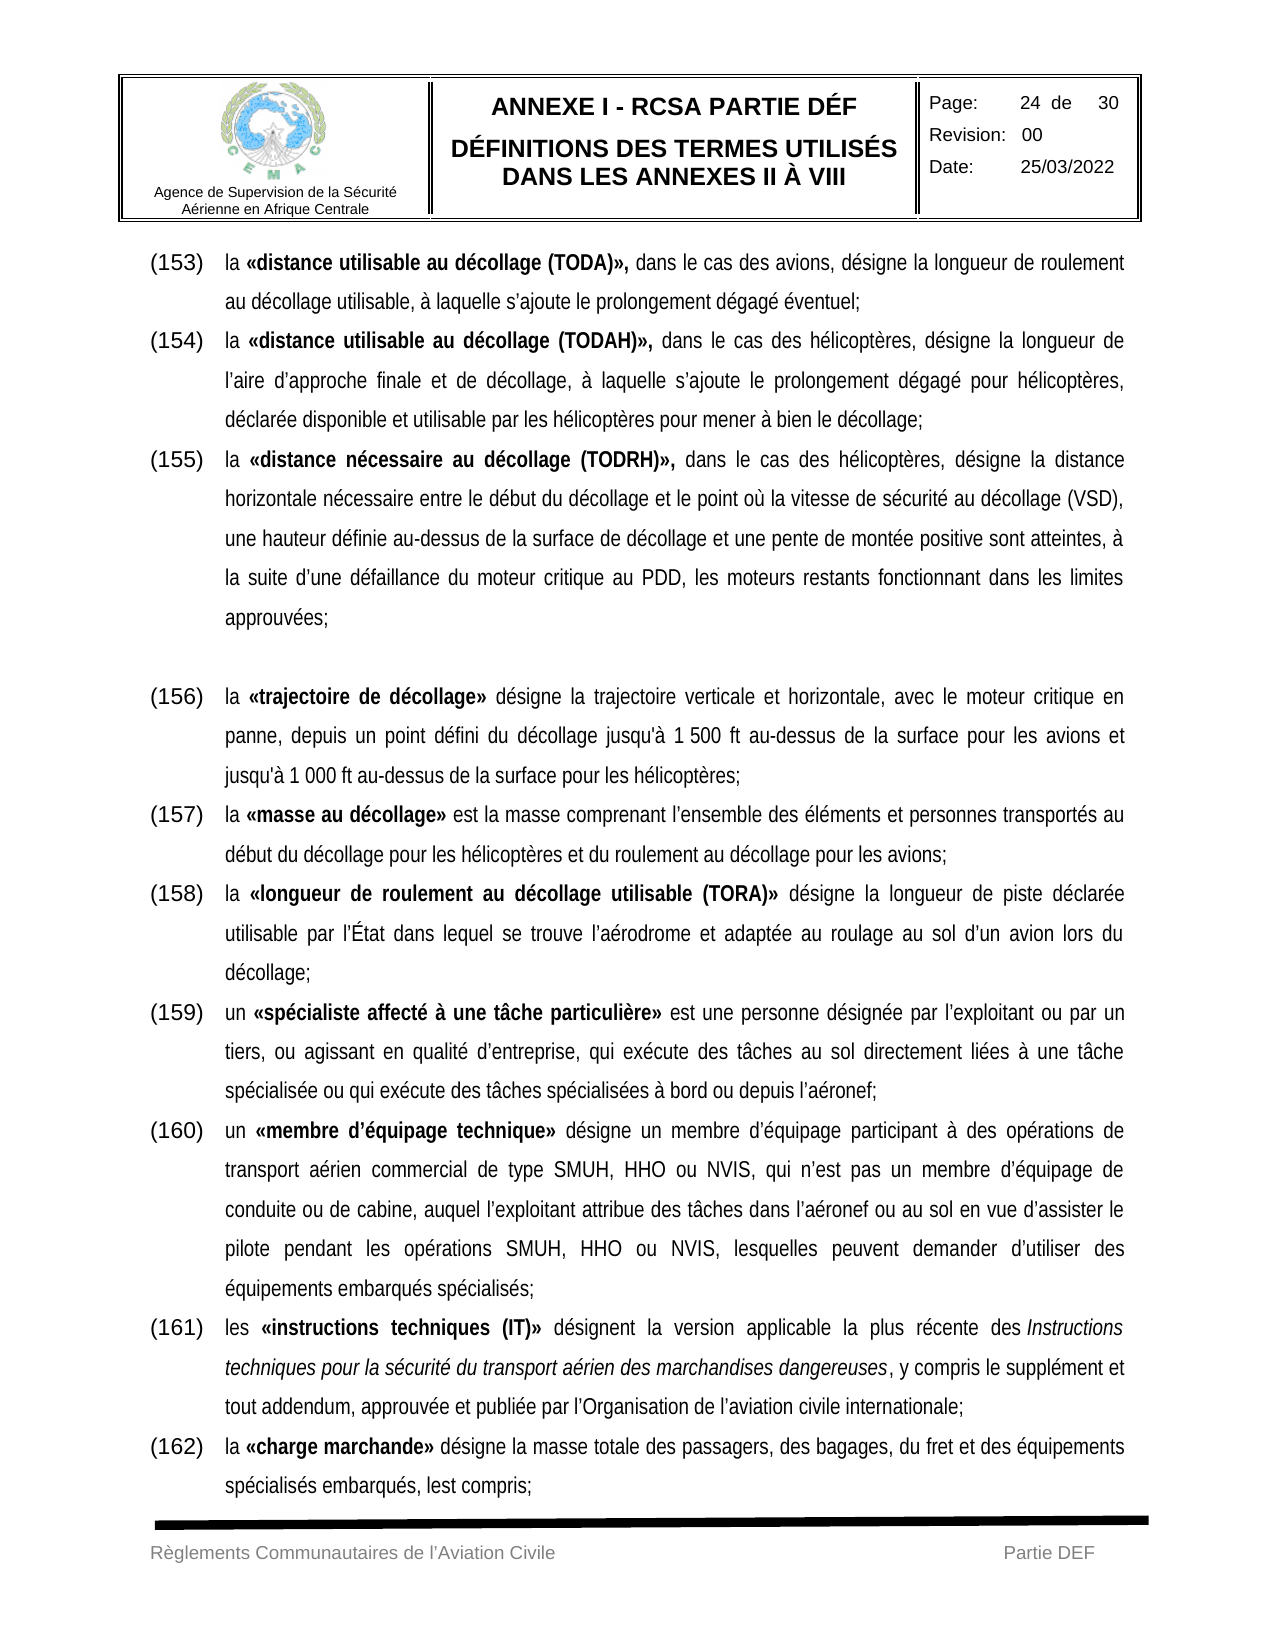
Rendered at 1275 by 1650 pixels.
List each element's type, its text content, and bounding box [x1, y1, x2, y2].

picture [218, 78, 330, 184]
list la «distance utilisable au décollage (TODAH)», dans le cas des hélicoptères, désigne la longueur de l’aire d’approche finale et de décollage, à laquelle s’ajoute le prolongement dégagé pour hélicoptères, déclarée disponible et utilisable par les hélicoptères pour mener à bien le décollage; [150, 327, 1125, 433]
list la «trajectoire de décollage» désigne la trajectoire verticale et horizontale, avec le moteur critique en panne, depuis un point défini du décollage jusqu'à 1 500 ft au-dessus de la surface pour les avions et jusqu'à 1 000 ft au-dessus de la surface pour les hélicoptères; [150, 683, 1125, 788]
list la «masse au décollage» est la masse comprenant l’ensemble des éléments et personnes transportés au début du décollage pour les hélicoptères et du roulement au décollage pour les avions; [150, 801, 1125, 867]
list la «longueur de roulement au décollage utilisable (TORA)» désigne la longueur de piste déclarée utilisable par l’État dans lequel se trouve l’aérodrome et adaptée au roulage au sol d’un avion lors du décollage; [150, 880, 1125, 985]
list la «distance utilisable au décollage (TODA)», dans le cas des avions, désigne la longueur de roulement au décollage utilisable, à laquelle s’ajoute le prolongement dégagé éventuel; [150, 248, 1125, 314]
list un «membre d’équipage technique» désigne un membre d’équipage participant à des opérations de transport aérien commercial de type SMUH, HHO ou NVIS, qui n’est pas un membre d’équipage de conduite ou de cabine, auquel l’exploitant attribue des tâches dans l’aéronef ou au sol en vue d’assister le pilote pendant les opérations SMUH, HHO ou NVIS, lesquelles peuvent demander d’utiliser des équipements embarqués spécialisés; [150, 1117, 1125, 1301]
list la «distance nécessaire au décollage (TODRH)», dans le cas des hélicoptères, désigne la distance horizontale nécessaire entre le début du décollage et le point où la vitesse de sécurité au décollage (VSD), une hauteur définie au-dessus de la surface de décollage et une pente de montée positive sont atteintes, à la suite d’une défaillance du moteur critique au PDD, les moteurs restants fonctionnant dans les limites approuvées; [150, 446, 1125, 630]
list les «instructions techniques (IT)» désignent la version applicable la plus récente des Instructions techniques pour la sécurité du transport aérien des marchandises dangereuses, y compris le supplément et tout addendum, approuvée et publiée par l’Organisation de l’aviation civile internationale; [150, 1314, 1125, 1420]
list la «charge marchande» désigne la masse totale des passagers, des bagages, du fret et des équipements spécialisés embarqués, lest compris; [150, 1433, 1125, 1499]
list un «spécialiste affecté à une tâche particulière» est une personne désignée par l’exploitant ou par un tiers, ou agissant en qualité d’entreprise, qui exécute des tâches au sol directement liées à une tâche spécialisée ou qui exécute des tâches spécialisées à bord ou depuis l’aéronef; [150, 998, 1125, 1104]
